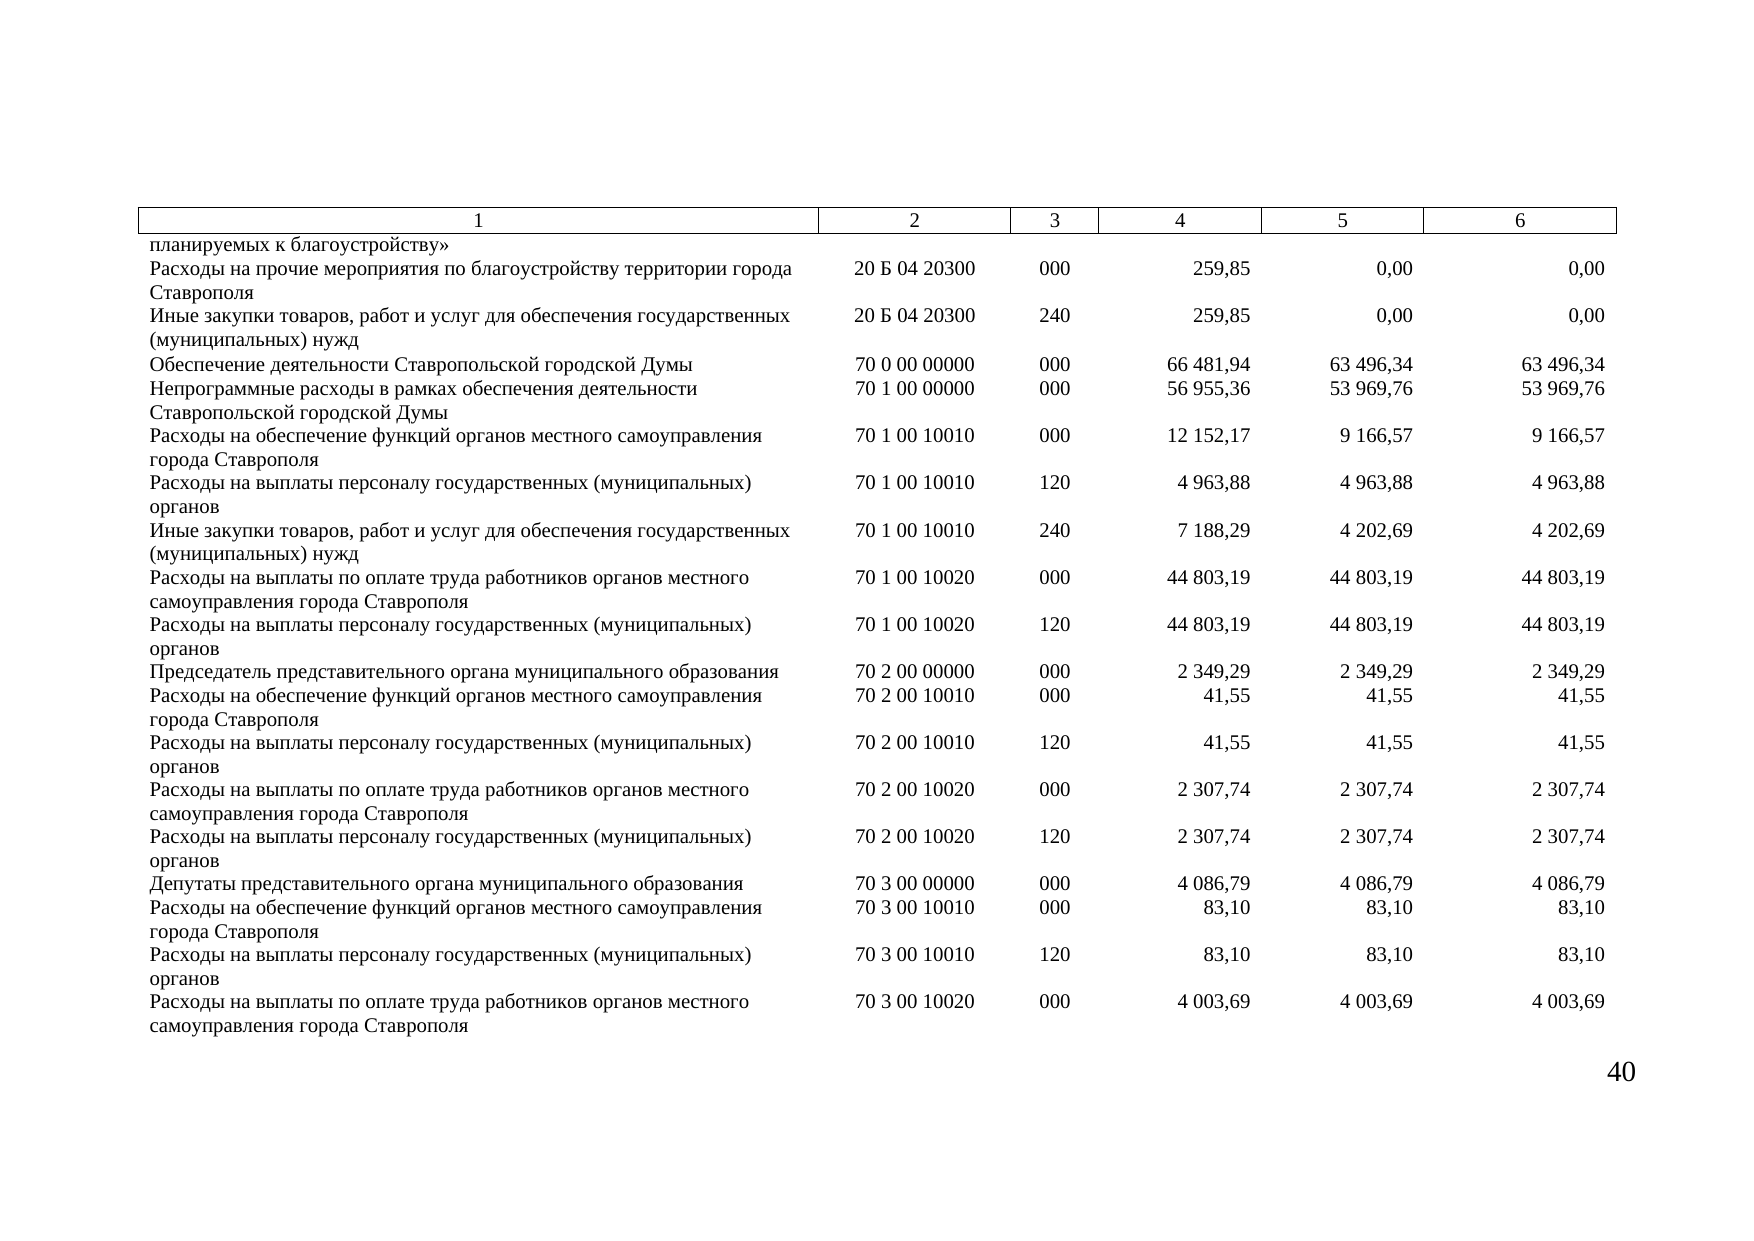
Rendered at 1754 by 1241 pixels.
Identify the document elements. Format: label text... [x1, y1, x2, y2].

table_header 5 [1262, 208, 1423, 233]
table_header 1 [139, 208, 818, 233]
table_header 3 [1011, 208, 1098, 233]
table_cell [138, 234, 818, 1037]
table_header 6 [1424, 208, 1616, 233]
table_header 4 [1099, 208, 1261, 233]
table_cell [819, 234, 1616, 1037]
table_header 2 [819, 208, 1010, 233]
